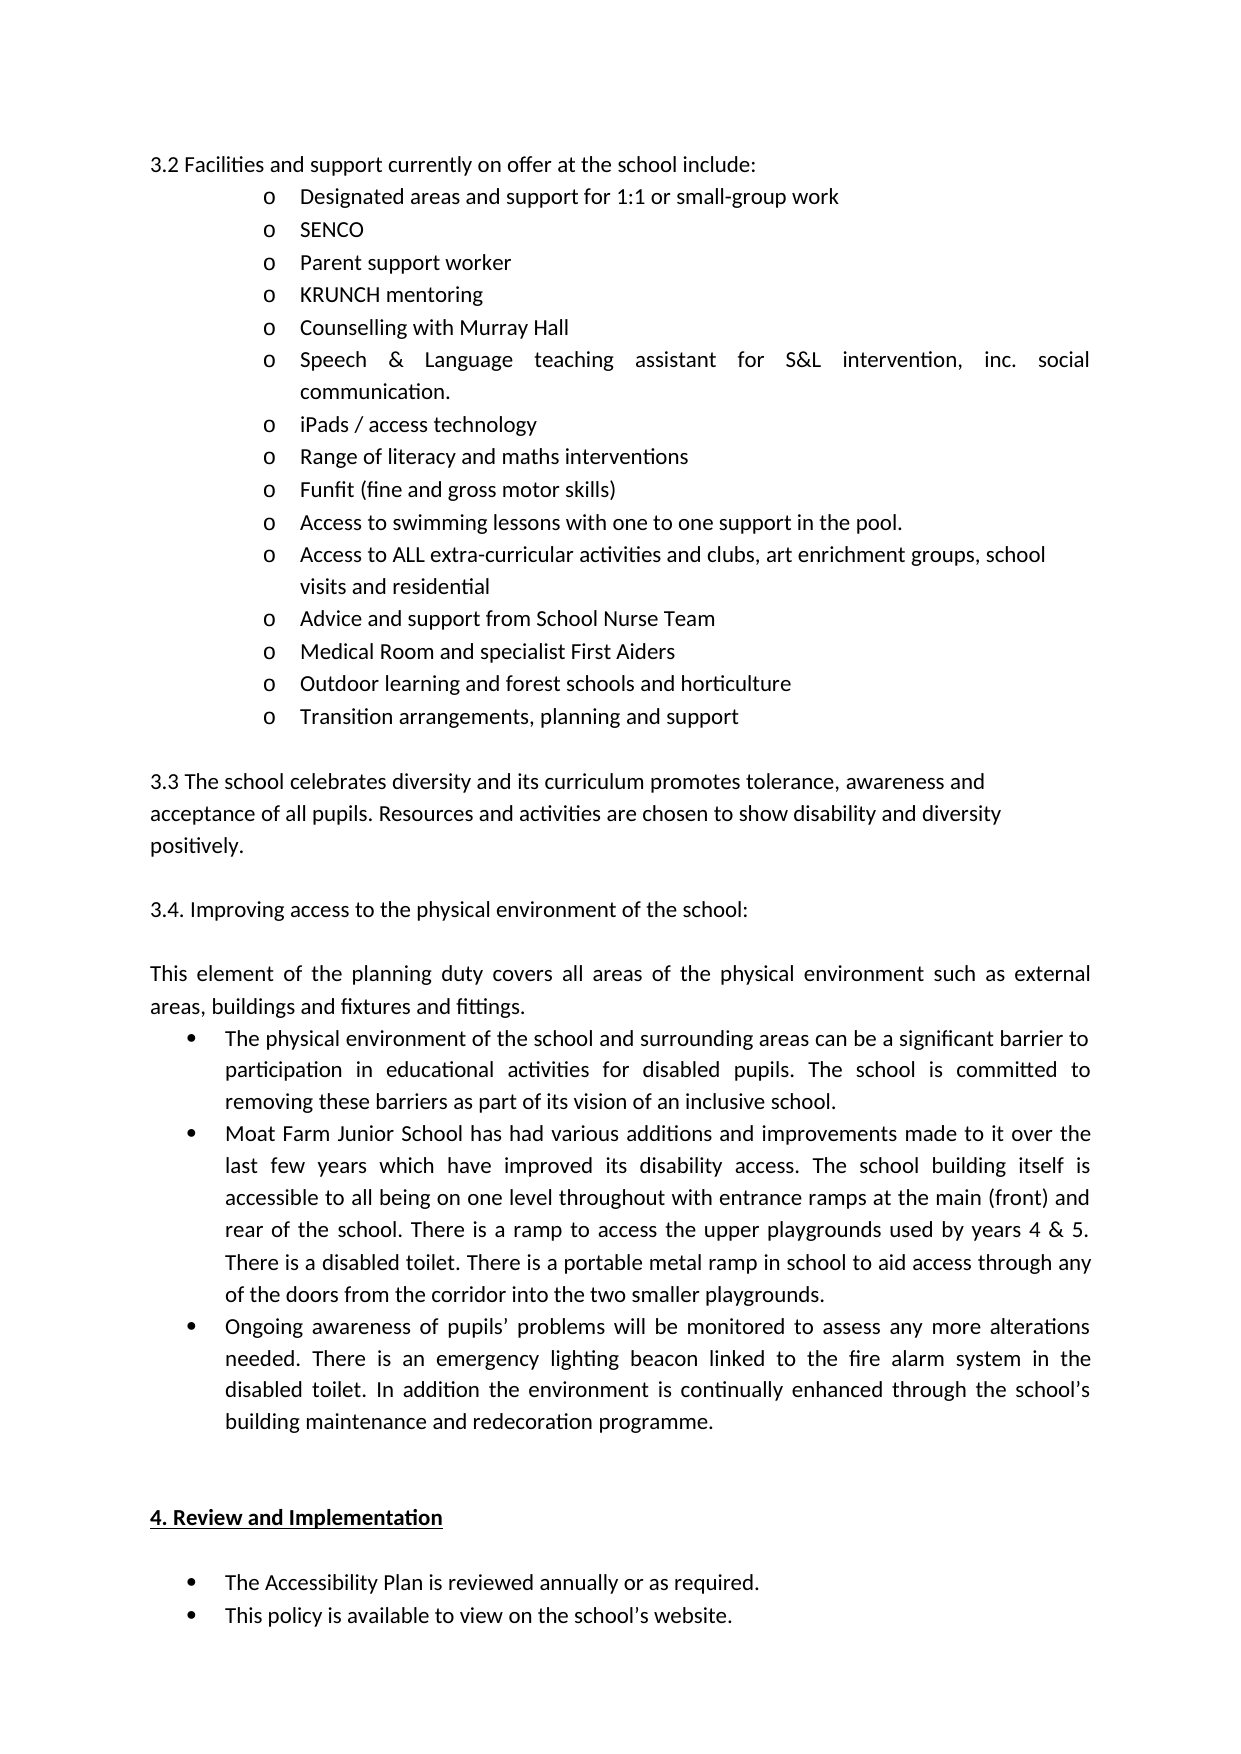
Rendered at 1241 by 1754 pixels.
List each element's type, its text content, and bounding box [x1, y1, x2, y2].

list The Accessibility Plan is reviewed annually or as required. [187, 1568, 1103, 1596]
list SENCO [262, 215, 1103, 244]
list This policy is available to view on the school’s website. [187, 1601, 1103, 1629]
list Facilities and support currently on offer at the school include: [150, 150, 1103, 178]
list Access to ALL extra-curricular activities and clubs, art enrichment groups, school visits and residential [262, 540, 1091, 600]
list Outdoor learning and forest schools and horticulture [262, 669, 1103, 698]
list The school celebrates diversity and its curriculum promotes tolerance, awareness and acceptance of all pupils. Resources and activities are chosen to show disability and diversity positively. [150, 767, 1091, 859]
list Counselling with Murray Hall [262, 313, 1103, 342]
list iPads / access technology [262, 410, 1103, 439]
list Range of literacy and maths interventions [262, 442, 1103, 471]
list Ongoing awareness of pupils’ problems will be monitored to assess any more alterations needed. There is an emergency lighting beacon linked to the fire alarm system in the disabled toilet. In addition the environment is continually enhanced through the school’s building maintenance and redecoration programme. [187, 1312, 1091, 1435]
list KRUNCH mentoring [262, 280, 1103, 309]
subtitle Review and Implementation [150, 1503, 1103, 1532]
list Improving access to the physical environment of the school: [150, 896, 1103, 923]
list Transition arrangements, planning and support [262, 702, 1103, 731]
list Designated areas and support for 1:1 or small-group work [262, 182, 1103, 211]
list Funfit (fine and gross motor skills) [262, 475, 1103, 504]
list Speech & Language teaching assistant for S&L intervention, inc. social communication. [262, 346, 1091, 405]
list Medical Room and specialist First Aiders [262, 637, 1103, 666]
list The physical environment of the school and surrounding areas can be a significant barrier to participation in educational activities for disabled pupils. The school is committed to removing these barriers as part of its vision of an inclusive school. [187, 1024, 1091, 1115]
text This element of the planning duty covers all areas of the physical environment such as external areas, buildings and fixtures and fittings. [150, 959, 1091, 1020]
list Advice and support from School Nurse Team [262, 604, 1103, 633]
list Moat Farm Junior School has had various additions and improvements made to it over the last few years which have improved its disability access. The school building itself is accessible to all being on one level throughout with entrance ramps at the main (front) and rear of the school. There is a ramp to access the upper playgrounds used by years 4 & 5. There is a disabled toilet. There is a portable metal ramp in school to aid access through any of the doors from the corridor into the two smaller playgrounds. [187, 1119, 1091, 1308]
list Parent support worker [262, 248, 1103, 277]
list Access to swimming lessons with one to one support in the pool. [262, 508, 1103, 537]
